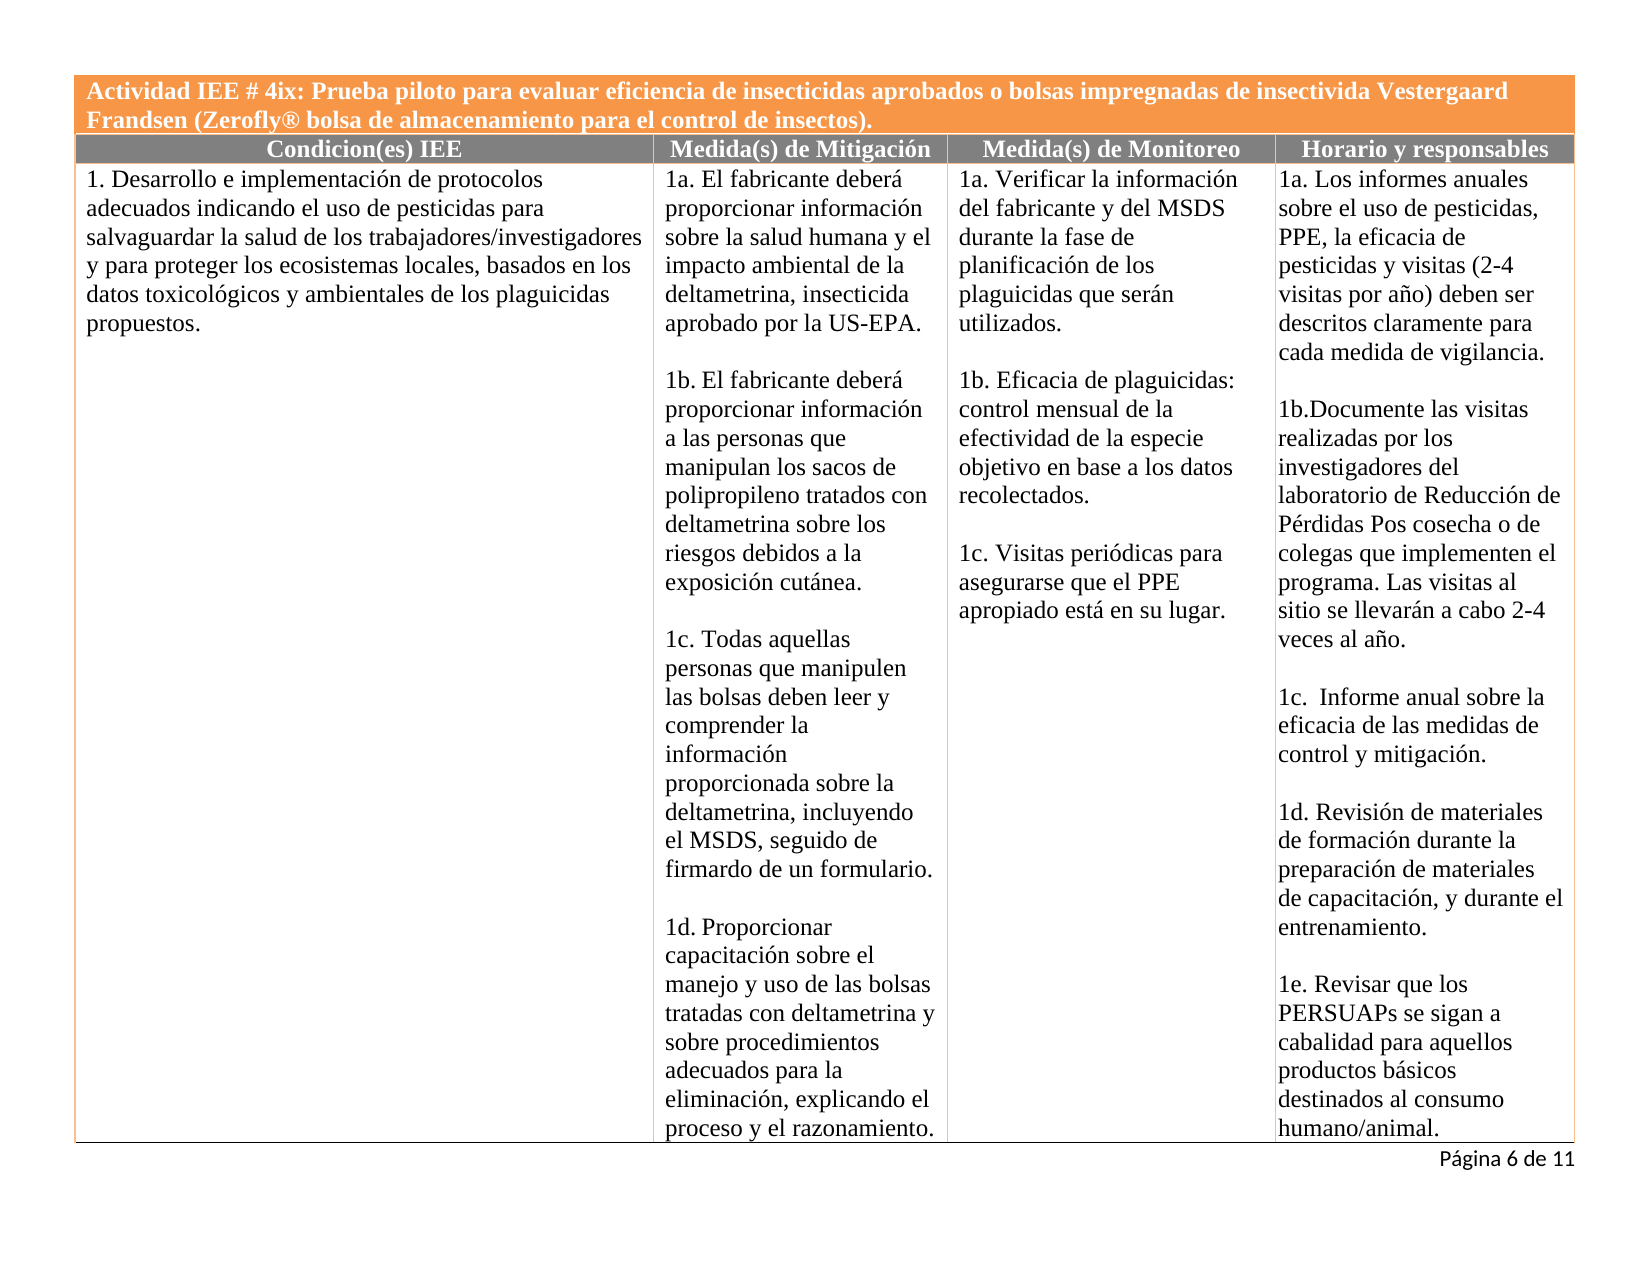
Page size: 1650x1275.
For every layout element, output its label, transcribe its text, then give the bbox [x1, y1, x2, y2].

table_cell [948, 164, 1275, 1142]
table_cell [654, 164, 947, 1142]
table_cell Condicion(es) IEE [76, 135, 653, 163]
table_header Actividad IEE # 4ix: Prueba piloto para evaluar eficiencia de insecticidas aprobados o bolsas impregnadas de insectivida Vestergaard Frandsen (Zerofly® bolsa de almacenamiento para el control de insectos). [76, 76, 1574, 133]
table_cell Medida(s) de Mitigación [654, 135, 947, 163]
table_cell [1276, 164, 1574, 1142]
table_cell Horario y responsables [1276, 135, 1574, 163]
table_cell Medida(s) de Monitoreo [948, 135, 1275, 163]
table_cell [76, 164, 653, 1142]
